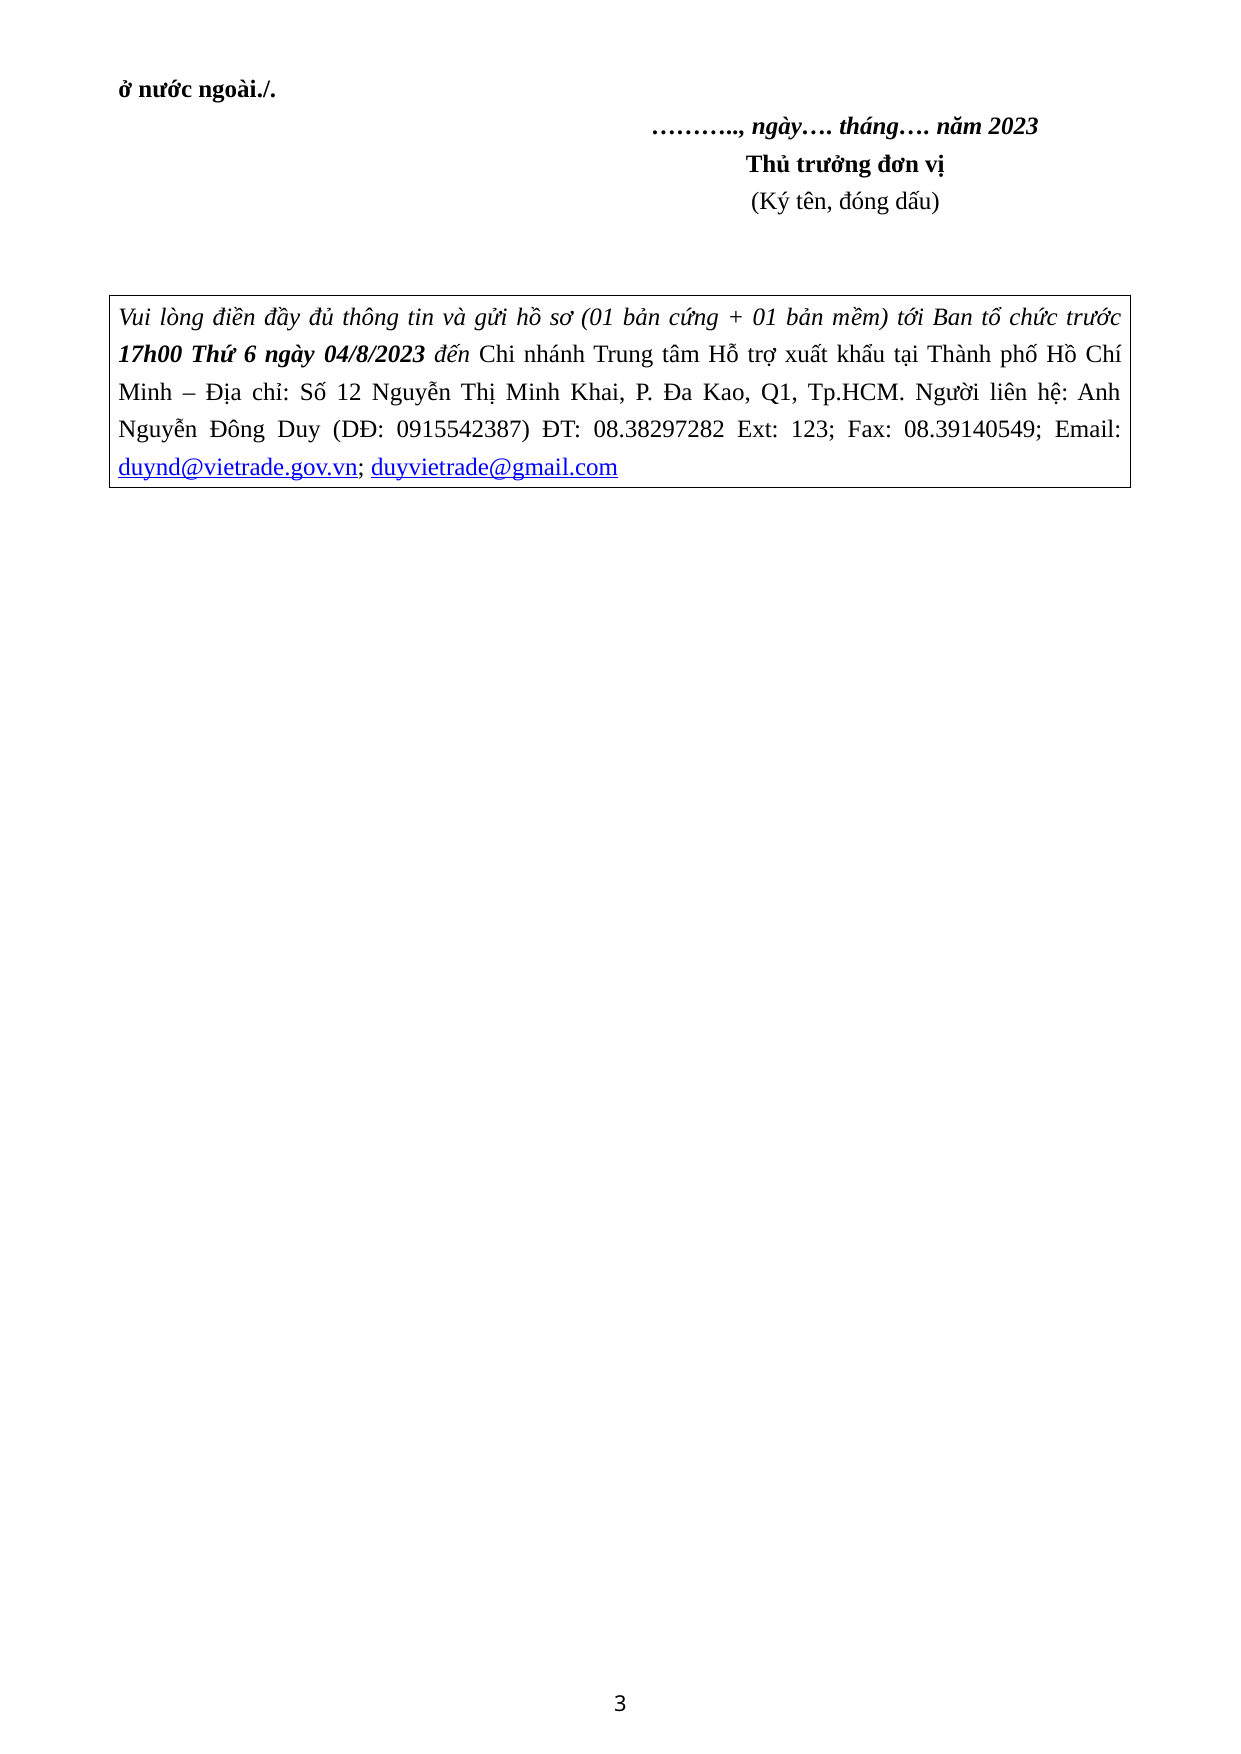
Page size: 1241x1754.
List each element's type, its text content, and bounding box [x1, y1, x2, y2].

text Thủ trưởng đơn vị [568, 144, 1122, 182]
text ……….., ngày…. tháng…. năm 2023 [568, 107, 1122, 144]
text Vui lòng điền đầy đủ thông tin và gửi hồ sơ (01 bản cứng + 01 bản mềm) tới Ban tổ chức trước 17h00 Thứ 6 ngày 04/8/2023 đến Chi nhánh Trung tâm Hỗ trợ xuất khẩu tại Thành phố Hồ Chí Minh – Địa chỉ: Số 12 Nguyễn Thị Minh Khai, P. Đa Kao, Q1, Tp.HCM. Người liên hệ: Anh Nguyễn Đông Duy (DĐ: 0915542387) ĐT: 08.38297282 Ext: 123; Fax: 08.39140549; Email: duynd@vietrade.gov.vn; duyvietrade@gmail.com [110, 296, 1130, 487]
text (Ký tên, đóng dấu) [568, 182, 1122, 219]
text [118, 69, 1122, 107]
